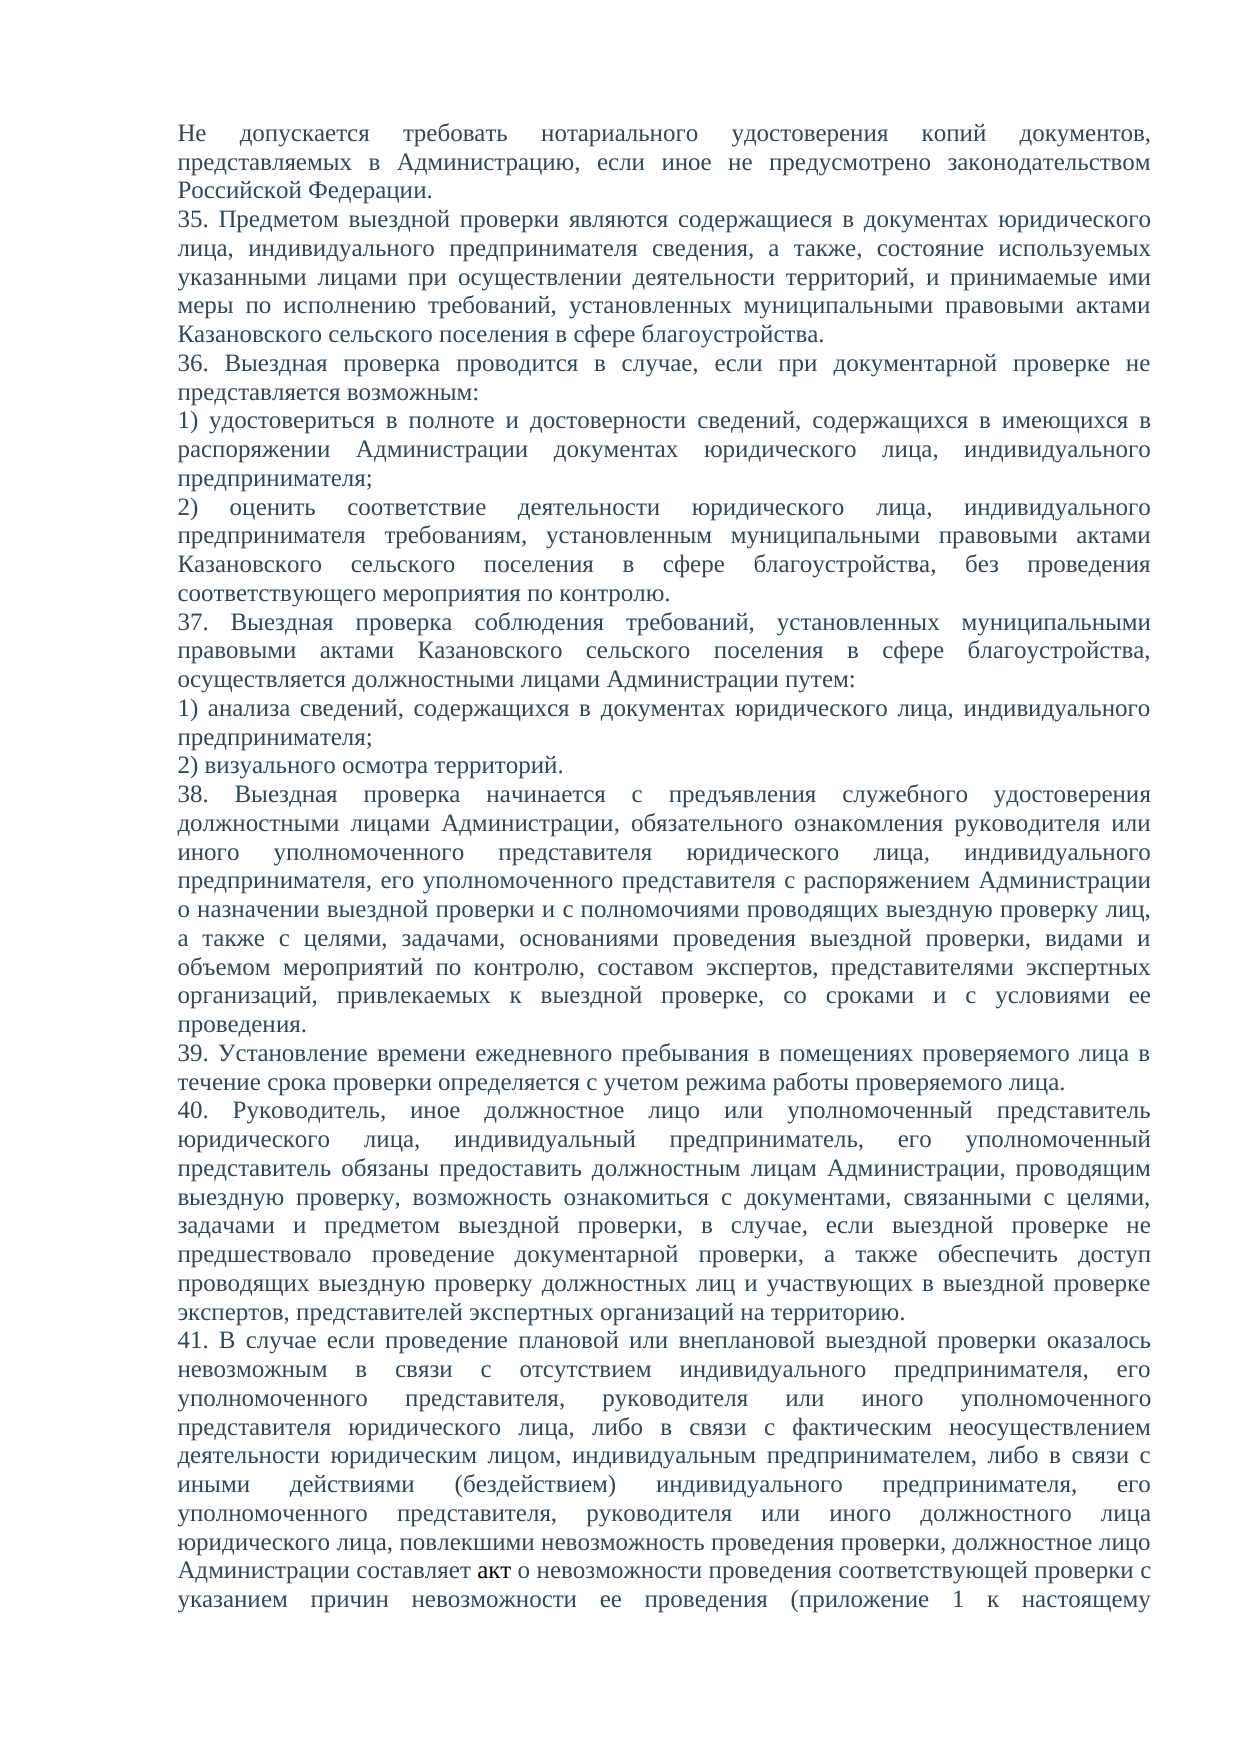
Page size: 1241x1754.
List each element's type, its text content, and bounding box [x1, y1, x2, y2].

text 38. Выездная проверка начинается с предъявления служебного удостоверения должностными лицами Администрации, обязательного ознакомления руководителя или иного уполномоченного представителя юридического лица, индивидуального предпринимателя, его уполномоченного представителя с распоряжением Администрации о назначении выездной проверки и с полномочиями проводящих выездную проверку лиц, а также с целями, задачами, основаниями проведения выездной проверки, видами и объемом мероприятий по контролю, составом экспертов, представителями экспертных организаций, привлекаемых к выездной проверке, со сроками и с условиями ее проведения. [177, 779, 1152, 1038]
text 1) анализа сведений, содержащихся в документах юридического лица, индивидуального предпринимателя; [177, 693, 1152, 751]
text 36. Выездная проверка проводится в случае, если при документарной проверке не представляется возможным: [177, 348, 1152, 406]
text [177, 1326, 1152, 1613]
text 35. Предметом выездной проверки являются содержащиеся в документах юридического лица, индивидуального предпринимателя сведения, а также, состояние используемых указанными лицами при осуществлении деятельности территорий, и принимаемые ими меры по исполнению требований, установленных муниципальными правовыми актами Казановского сельского поселения в сфере благоустройства. [177, 204, 1152, 348]
text Не допускается требовать нотариального удостоверения копий документов, представляемых в Администрацию, если иное не предусмотрено законодательством Российской Федерации. [177, 118, 1152, 204]
text 39. Установление времени ежедневного пребывания в помещениях проверяемого лица в течение срока проверки определяется с учетом режима работы проверяемого лица. [177, 1038, 1152, 1096]
text 40. Руководитель, иное должностное лицо или уполномоченный представитель юридического лица, индивидуальный предприниматель, его уполномоченный представитель обязаны предоставить должностным лицам Администрации, проводящим выездную проверку, возможность ознакомиться с документами, связанными с целями, задачами и предметом выездной проверки, в случае, если выездной проверке не предшествовало проведение документарной проверки, а также обеспечить доступ проводящих выездную проверку должностных лиц и участвующих в выездной проверке экспертов, представителей экспертных организаций на территорию. [177, 1096, 1152, 1326]
text 2) визуального осмотра территорий. [177, 751, 1152, 779]
text 37. Выездная проверка соблюдения требований, установленных муниципальными правовыми актами Казановского сельского поселения в сфере благоустройства, осуществляется должностными лицами Администрации путем: [177, 607, 1152, 693]
text 2) оценить соответствие деятельности юридического лица, индивидуального предпринимателя требованиям, установленным муниципальными правовыми актами Казановского сельского поселения в сфере благоустройства, без проведения соответствующего мероприятия по контролю. [177, 492, 1152, 607]
text 1) удостовериться в полноте и достоверности сведений, содержащихся в имеющихся в распоряжении Администрации документах юридического лица, индивидуального предпринимателя; [177, 406, 1152, 492]
